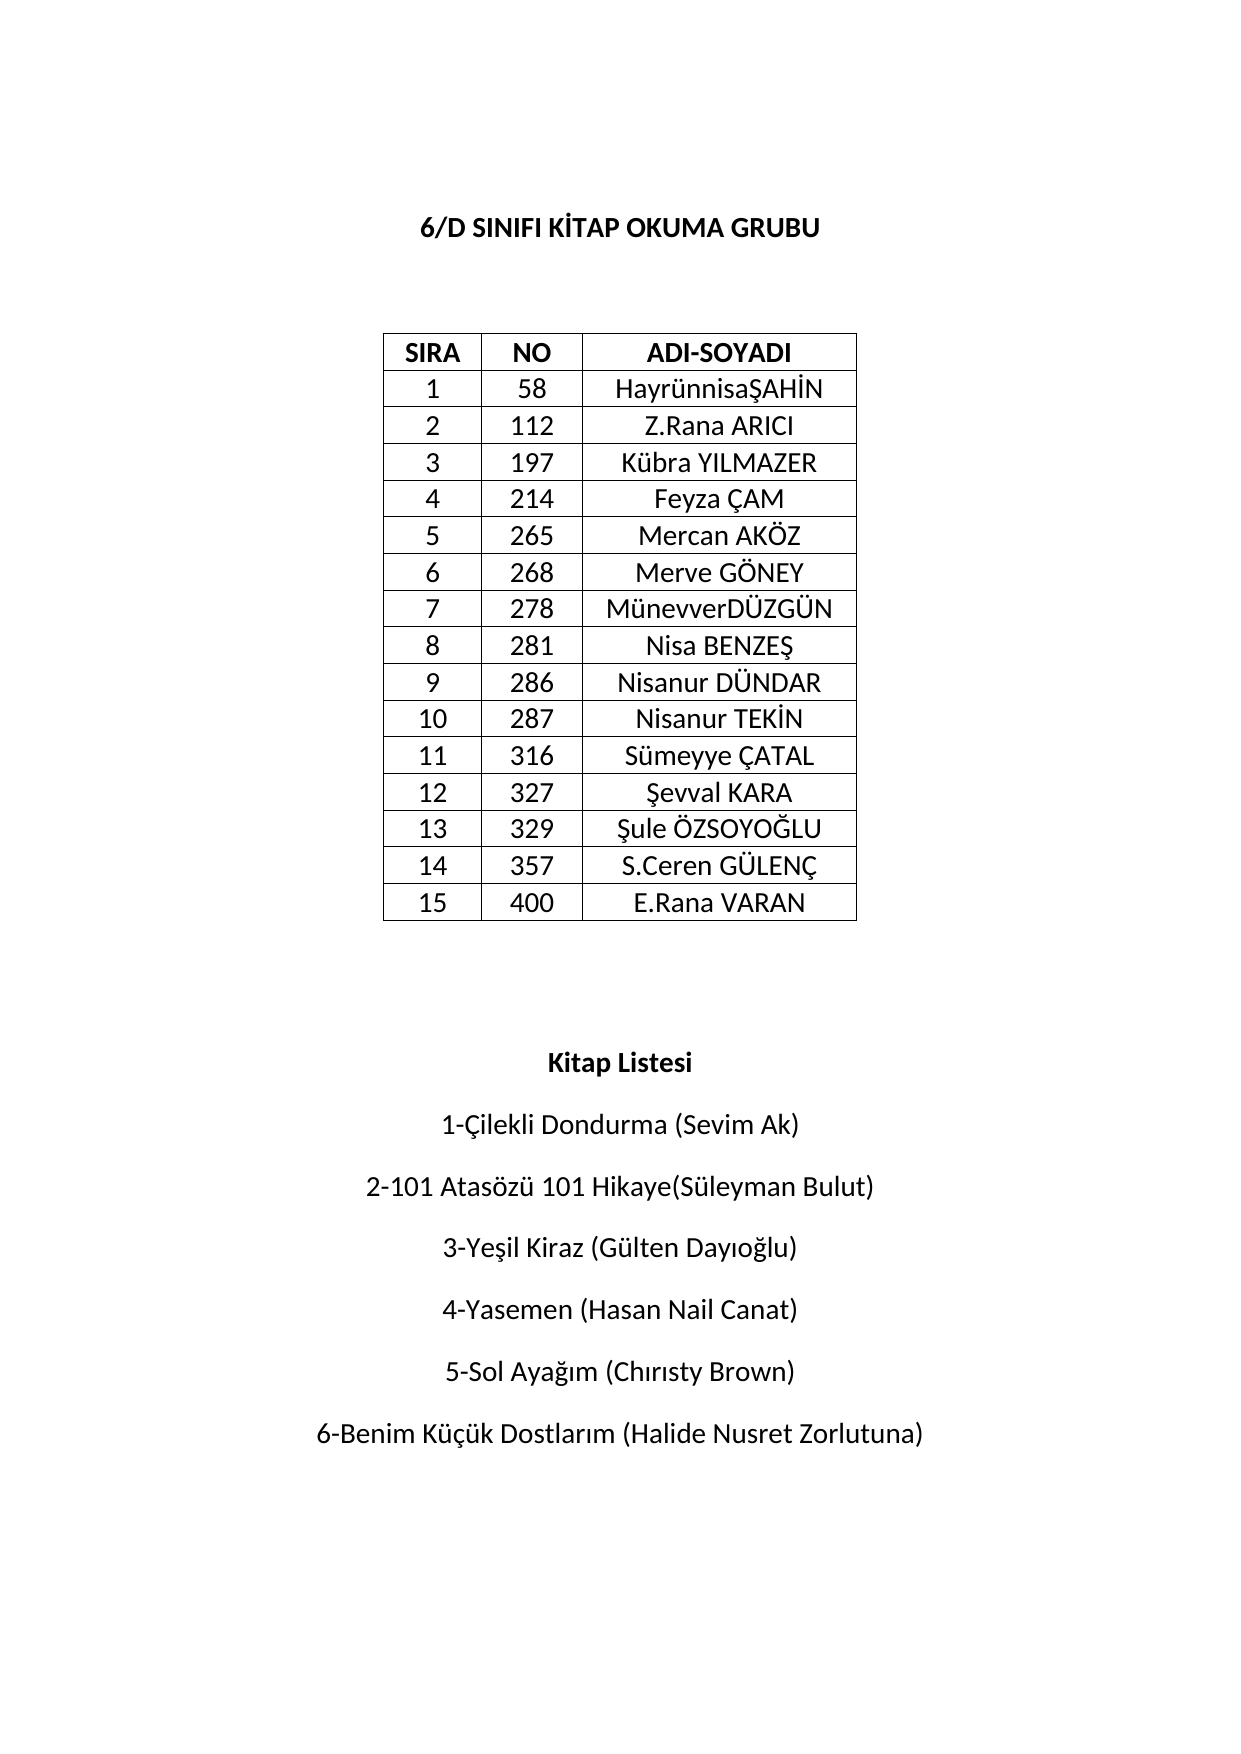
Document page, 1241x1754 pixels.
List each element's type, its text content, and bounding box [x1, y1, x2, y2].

table_cell 316 [482, 737, 582, 773]
table_cell Şule ÖZSOYOĞLU [583, 811, 856, 846]
table_cell HayrünnisaŞAHİN [583, 371, 856, 406]
table_header SIRA [384, 334, 481, 369]
text 6-Benim Küçük Dostlarım (Halide Nusret Zorlutuna) [148, 1415, 1093, 1450]
table_cell Kübra YILMAZER [583, 444, 856, 479]
table_cell 327 [482, 774, 582, 809]
table_cell 281 [482, 627, 582, 663]
table_cell 286 [482, 664, 582, 699]
text 6/D SINIFI KİTAP OKUMA GRUBU [148, 209, 1093, 245]
table_cell Şevval KARA [583, 774, 856, 809]
table_cell 287 [482, 701, 582, 736]
table_cell 265 [482, 517, 582, 553]
table_cell Z.Rana ARICI [583, 407, 856, 443]
table_cell S.Ceren GÜLENÇ [583, 847, 856, 883]
table_cell 2 [384, 407, 481, 443]
table_cell Nisanur DÜNDAR [583, 664, 856, 699]
text 5-Sol Ayağım (Chırısty Brown) [148, 1353, 1093, 1389]
table_cell 6 [384, 554, 481, 589]
table_cell Merve GÖNEY [583, 554, 856, 589]
table_cell 197 [482, 444, 582, 479]
table_cell Mercan AKÖZ [583, 517, 856, 553]
text Kitap Listesi [148, 1044, 1093, 1080]
text 4-Yasemen (Hasan Nail Canat) [148, 1291, 1093, 1327]
table_cell 1 [384, 371, 481, 406]
table_cell 15 [384, 884, 481, 919]
table_cell 7 [384, 591, 481, 626]
table_cell 4 [384, 481, 481, 516]
table_cell 3 [384, 444, 481, 479]
table_cell Nisa BENZEŞ [583, 627, 856, 663]
table_cell 5 [384, 517, 481, 553]
table_cell 11 [384, 737, 481, 773]
text 2-101 Atasözü 101 Hikaye(Süleyman Bulut) [148, 1168, 1093, 1203]
table_cell 13 [384, 811, 481, 846]
table_cell 329 [482, 811, 582, 846]
table_cell 112 [482, 407, 582, 443]
table_cell 400 [482, 884, 582, 919]
table_cell 10 [384, 701, 481, 736]
table_cell Sümeyye ÇATAL [583, 737, 856, 773]
table_cell 12 [384, 774, 481, 809]
table_cell Feyza ÇAM [583, 481, 856, 516]
table_cell MünevverDÜZGÜN [583, 591, 856, 626]
text 1-Çilekli Dondurma (Sevim Ak) [148, 1106, 1093, 1142]
table_cell 9 [384, 664, 481, 699]
table_cell 58 [482, 371, 582, 406]
table_cell 278 [482, 591, 582, 626]
table_cell 268 [482, 554, 582, 589]
table_cell 8 [384, 627, 481, 663]
table_cell E.Rana VARAN [583, 884, 856, 919]
text 3-Yeşil Kiraz (Gülten Dayıoğlu) [148, 1229, 1093, 1265]
table_cell 214 [482, 481, 582, 516]
table_cell 14 [384, 847, 481, 883]
table_cell 357 [482, 847, 582, 883]
table_header ADI-SOYADI [583, 334, 856, 369]
table_header NO [482, 334, 582, 369]
table_cell Nisanur TEKİN [583, 701, 856, 736]
